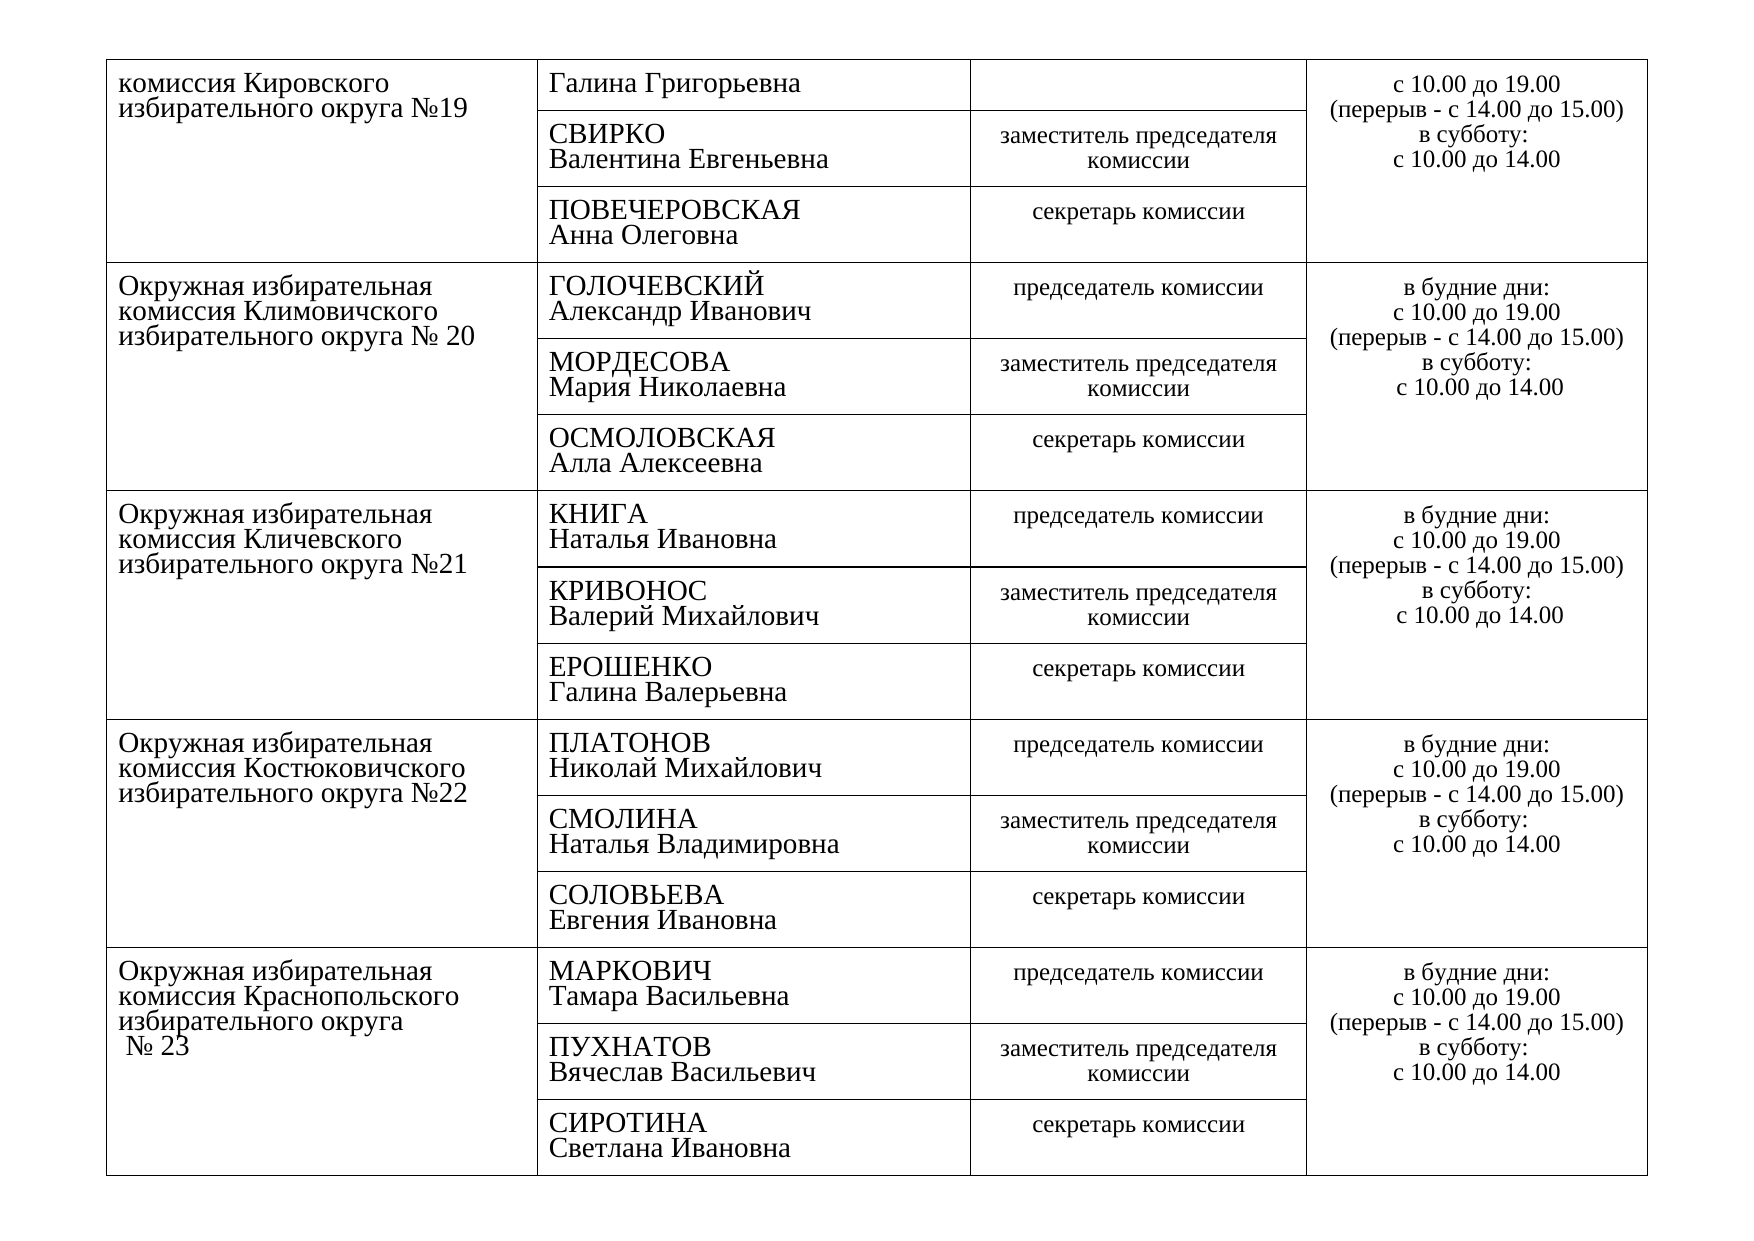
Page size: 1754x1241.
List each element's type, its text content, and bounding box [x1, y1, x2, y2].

table_cell ПОВЕЧЕРОВСКАЯ Анна Олеговна [538, 187, 970, 262]
table_cell секретарь комиссии [971, 872, 1306, 947]
table_cell секретарь комиссии [971, 644, 1306, 718]
table_cell Окружная избирательная комиссия Климовичского избирательного округа № 20 [107, 263, 537, 490]
table_cell МОРДЕСОВА Мария Николаевна [538, 339, 970, 414]
table_cell Окружная избирательная комиссия Кличевского избирательного округа №21 [107, 491, 537, 718]
table_cell КРИВОНОС Валерий Михайлович [538, 568, 970, 642]
table_cell заместитель председателя комиссии [971, 339, 1306, 414]
table_cell заместитель председателя комиссии [971, 1024, 1306, 1099]
table_cell МАРКОВИЧ Тамара Васильевна [538, 948, 970, 1023]
table_cell в будние дни: с 10.00 до 19.00 (перерыв - с 14.00 до 15.00) в субботу: с 10.00 до 14.00 [1307, 491, 1647, 718]
table_cell председатель комиссии [971, 720, 1306, 794]
table_cell ГОЛОЧЕВСКИЙ Александр Иванович [538, 263, 970, 338]
table_cell СМОЛИНА Наталья Владимировна [538, 796, 970, 871]
table_cell Окружная избирательная комиссия Краснопольского избирательного округа № 23 [107, 948, 537, 1175]
table_cell заместитель председателя комиссии [971, 796, 1306, 871]
table_cell председатель комиссии [971, 491, 1306, 566]
table_cell ОСМОЛОВСКАЯ Алла Алексеевна [538, 415, 970, 490]
table_cell ЕРОШЕНКО Галина Валерьевна [538, 644, 970, 718]
table_cell председатель комиссии [971, 948, 1306, 1023]
table_cell ПУХНАТОВ Вячеслав Васильевич [538, 1024, 970, 1099]
table_cell секретарь комиссии [971, 1100, 1306, 1175]
table_cell председатель комиссии [971, 263, 1306, 338]
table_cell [971, 60, 1306, 110]
table_cell Окружная избирательная комиссия Костюковичского избирательного округа №22 [107, 720, 537, 947]
table_cell в будние дни: с 10.00 до 19.00 (перерыв - с 14.00 до 15.00) в субботу: с 10.00 до 14.00 [1307, 263, 1647, 490]
table_cell заместитель председателя комиссии [971, 111, 1306, 186]
table_cell секретарь комиссии [971, 415, 1306, 490]
table_cell в будние дни: с 10.00 до 19.00 (перерыв - с 14.00 до 15.00) в субботу: с 10.00 до 14.00 [1307, 720, 1647, 947]
table_cell ПЛАТОНОВ Николай Михайлович [538, 720, 970, 794]
table_cell КНИГА Наталья Ивановна [538, 491, 970, 566]
table_cell секретарь комиссии [971, 187, 1306, 262]
table_cell СОЛОВЬЕВА Евгения Ивановна [538, 872, 970, 947]
table_cell СВИРКО Валентина Евгеньевна [538, 111, 970, 186]
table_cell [107, 60, 537, 262]
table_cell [1307, 948, 1647, 1175]
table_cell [1307, 60, 1647, 262]
table_cell заместитель председателя комиссии [971, 568, 1306, 642]
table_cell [538, 60, 970, 110]
table_cell СИРОТИНА Светлана Ивановна [538, 1100, 970, 1175]
